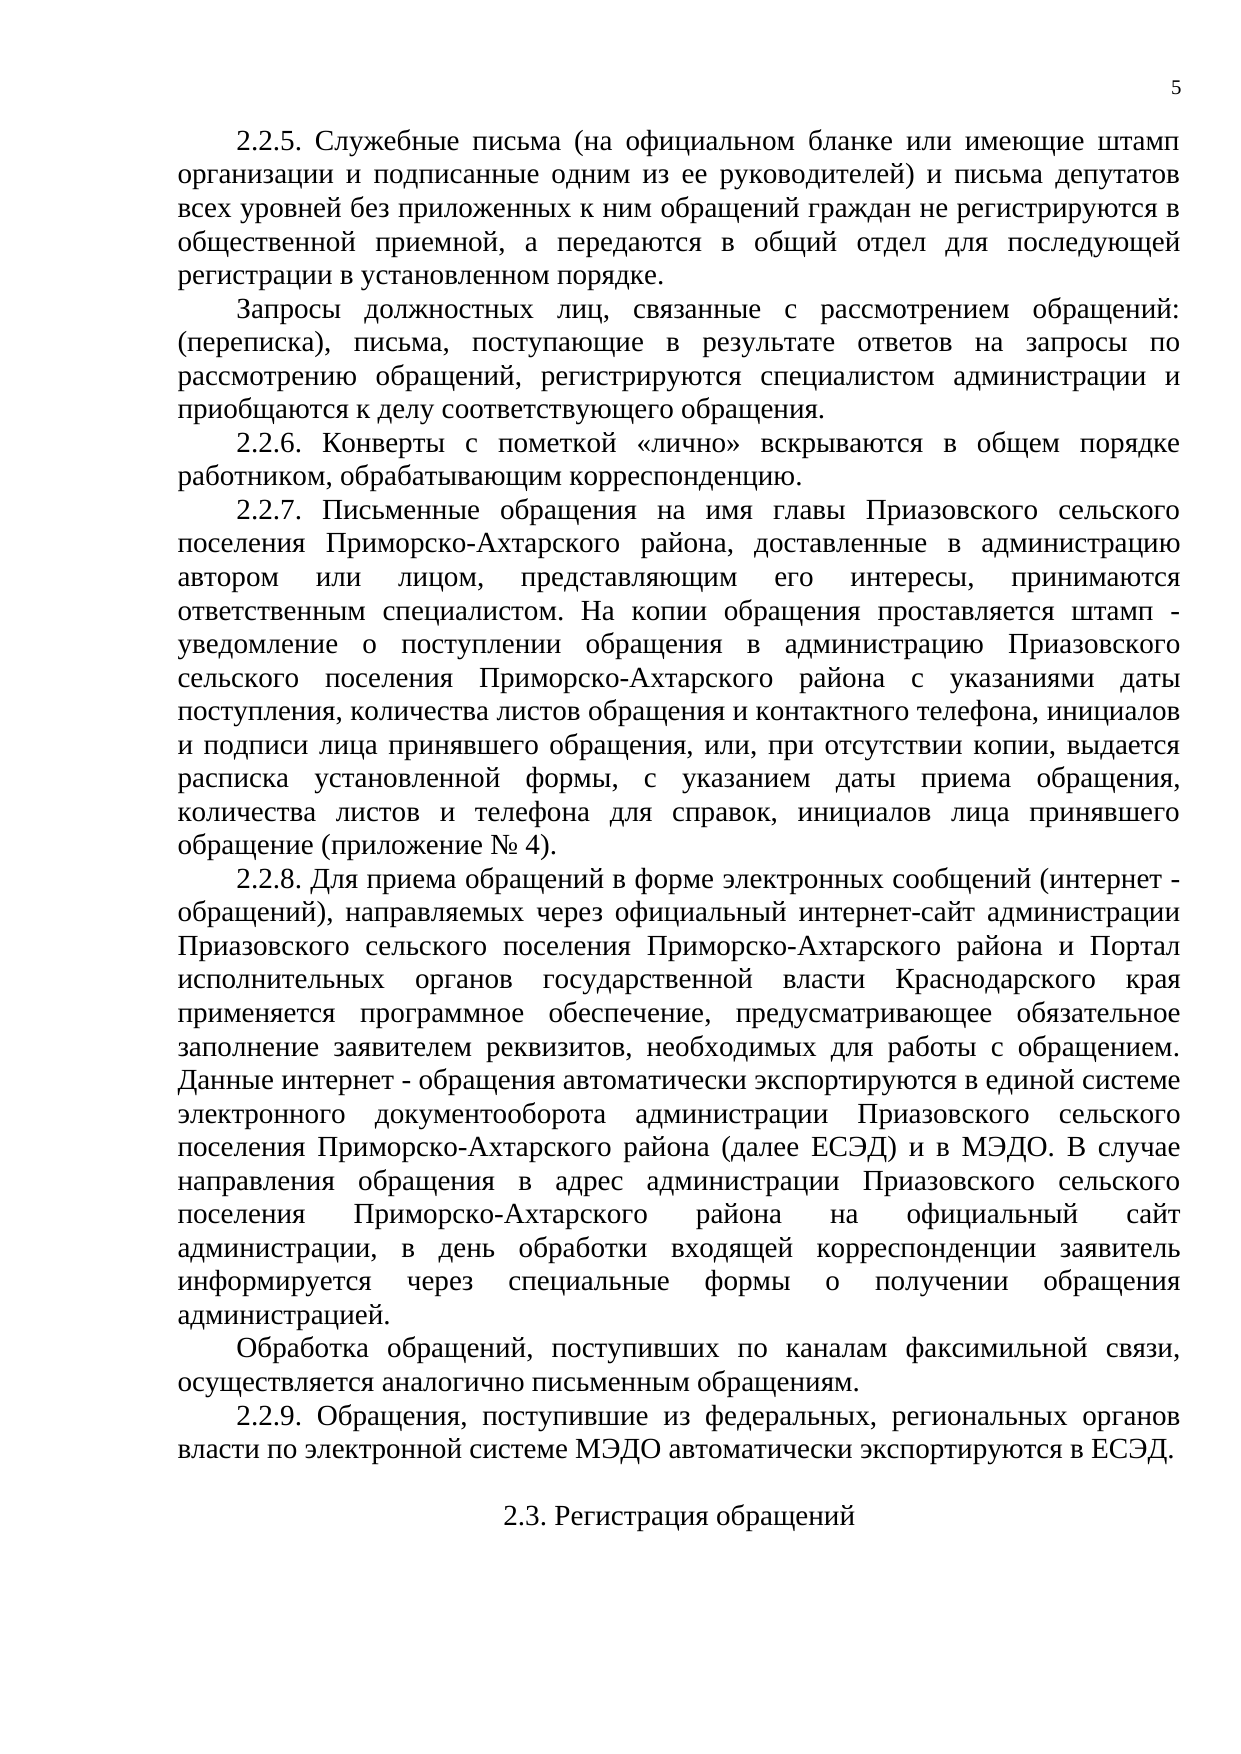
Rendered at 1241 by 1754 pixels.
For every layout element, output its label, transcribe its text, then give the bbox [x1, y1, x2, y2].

text 2.2.6. Конверты с пометкой «лично» вскрываются в общем порядке работником, обрабатывающим корреспонденцию. [177, 425, 1181, 492]
text 2.2.7. Письменные обращения на имя главы Приазовского сельского поселения Приморско-Ахтарского района, доставленные в администрацию автором или лицом, представляющим его интересы, принимаются ответственным специалистом. На копии обращения проставляется штамп - уведомление о поступлении обращения в администрацию Приазовского сельского поселения Приморско-Ахтарского района с указаниями даты поступления, количества листов обращения и контактного телефона, инициалов и подписи лица принявшего обращения, или, при отсутствии копии, выдается расписка установленной формы, с указанием даты приема обращения, количества листов и телефона для справок, инициалов лица принявшего обращение (приложение № 4). [177, 492, 1181, 861]
text 2.2.9. Обращения, поступившие из федеральных, региональных органов власти по электронной системе МЭДО автоматически экспортируются в ЕСЭД. [177, 1398, 1181, 1465]
text 2.3. Регистрация обращений [177, 1498, 1181, 1532]
text Запросы должностных лиц, связанные с рассмотрением обращений: (переписка), письма, поступающие в результате ответов на запросы по рассмотрению обращений, регистрируются специалистом администрации и приобщаются к делу соответствующего обращения. [177, 291, 1181, 425]
text 2.2.8. Для приема обращений в форме электронных сообщений (интернет - обращений), направляемых через официальный интернет-сайт администрации Приазовского сельского поселения Приморско-Ахтарского района и Портал исполнительных органов государственной власти Краснодарского края применяется программное обеспечение, предусматривающее обязательное заполнение заявителем реквизитов, необходимых для работы с обращением. Данные интернет - обращения автоматически экспортируются в единой системе электронного документооборота администрации Приазовского сельского поселения Приморско-Ахтарского района (далее ЕСЭД) и в МЭДО. В случае направления обращения в адрес администрации Приазовского сельского поселения Приморско-Ахтарского района на официальный сайт администрации, в день обработки входящей корреспонденции заявитель информируется через специальные формы о получении обращения администрацией. [177, 861, 1181, 1331]
text 2.2.5. Служебные письма (на официальном бланке или имеющие штамп организации и подписанные одним из ее руководителей) и письма депутатов всех уровней без приложенных к ним обращений граждан не регистрируются в общественной приемной, а передаются в общий отдел для последующей регистрации в установленном порядке. [177, 123, 1181, 291]
text Обработка обращений, поступивших по каналам факсимильной связи, осуществляется аналогично письменным обращениям. [177, 1331, 1181, 1398]
